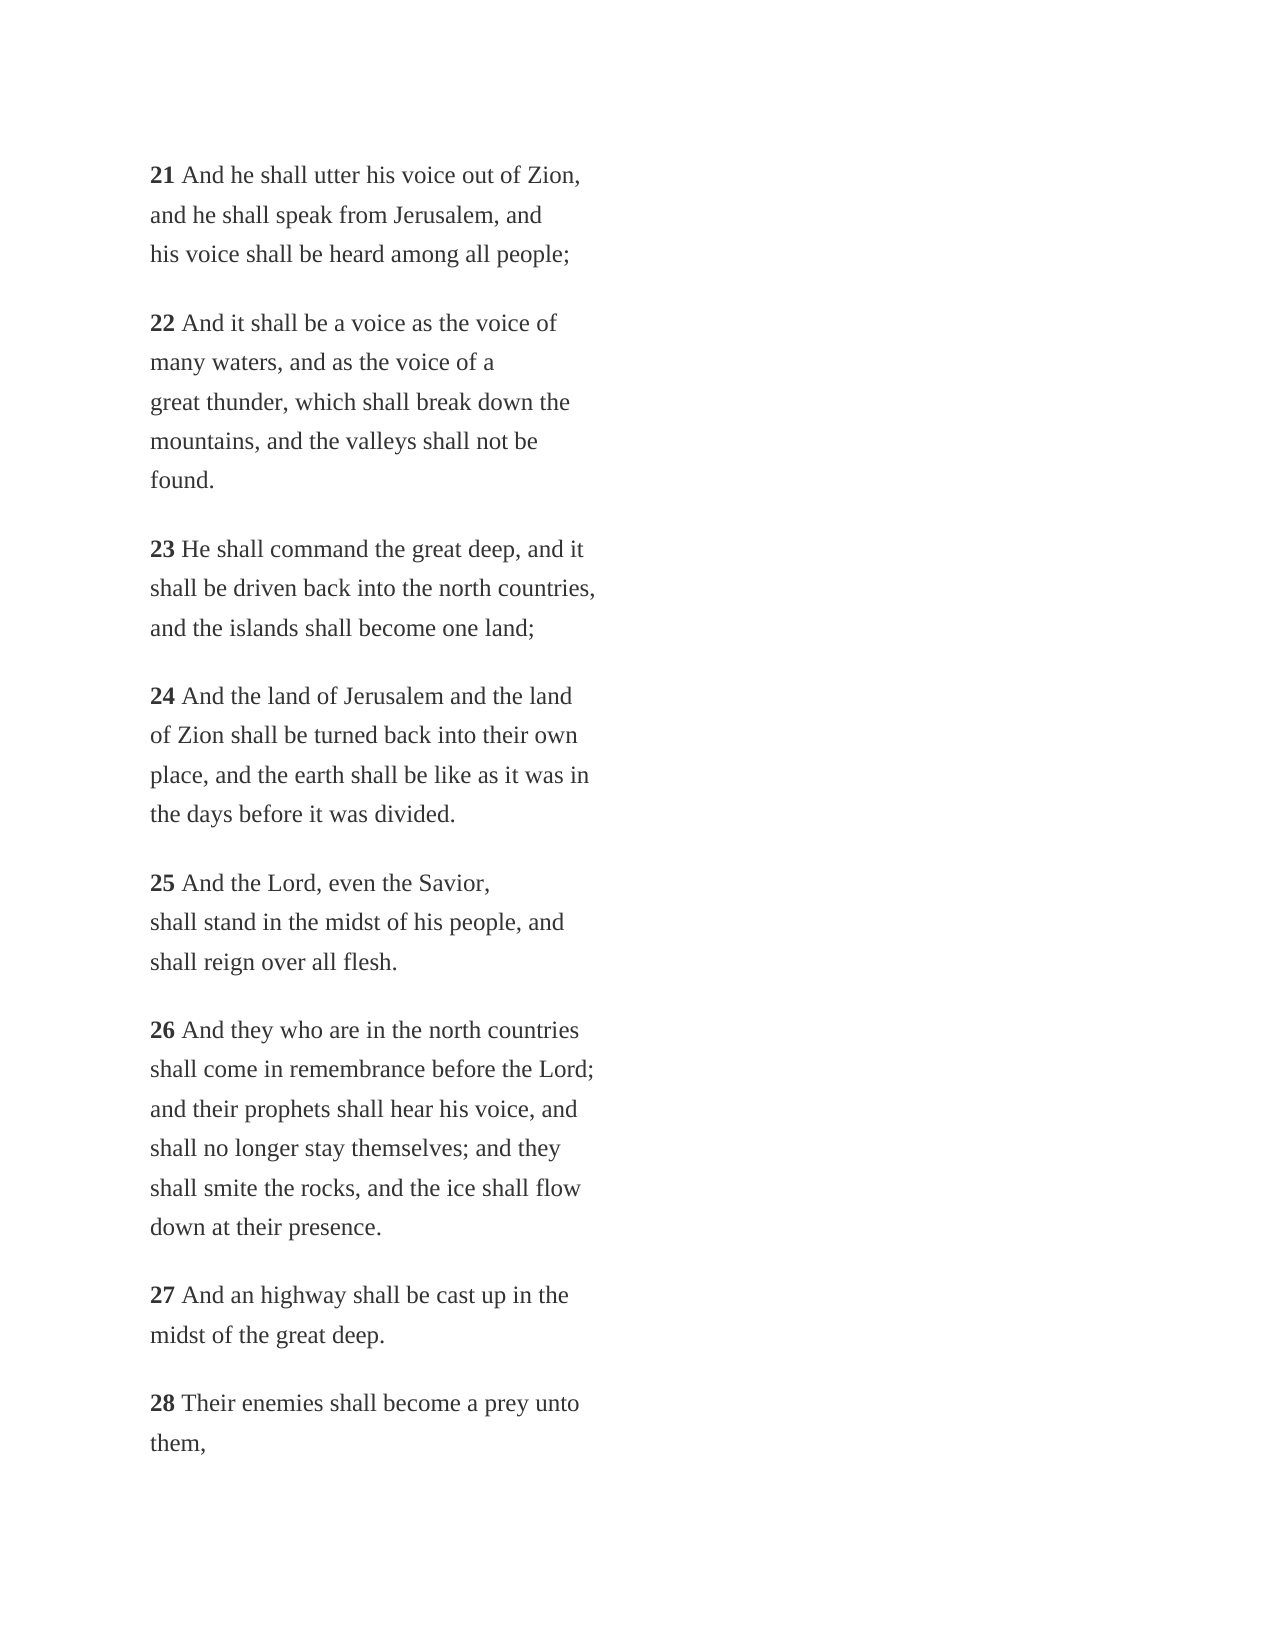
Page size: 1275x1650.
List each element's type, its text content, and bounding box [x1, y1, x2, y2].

text 21 And he shall utter his voice out of Zion, and he shall speak from Jerusalem, and his voice shall be heard among all people; [150, 150, 600, 268]
text 23 He shall command the great deep, and it shall be driven back into the north countries, and the islands shall become one land; [150, 523, 600, 641]
text 22 And it shall be a voice as the voice of many waters, and as the voice of a great thunder, which shall break down the mountains, and the valleys shall not be found. [150, 297, 600, 494]
text 26 And they who are in the north countries shall come in remembrance before the Lord; and their prophets shall hear his voice, and shall no longer stay themselves; and they shall smite the rocks, and the ice shall flow down at their presence. [150, 1004, 600, 1241]
text 24 And the land of Jerusalem and the land of Zion shall be turned back into their own place, and the earth shall be like as it was in the days before it was divided. [150, 671, 600, 828]
text 28 Their enemies shall become a prey unto them, [150, 1378, 600, 1457]
text 27 And an highway shall be cast up in the midst of the great deep. [150, 1270, 600, 1349]
text 25 And the Lord, even the Savior, shall stand in the midst of his people, and shall reign over all flesh. [150, 857, 600, 975]
